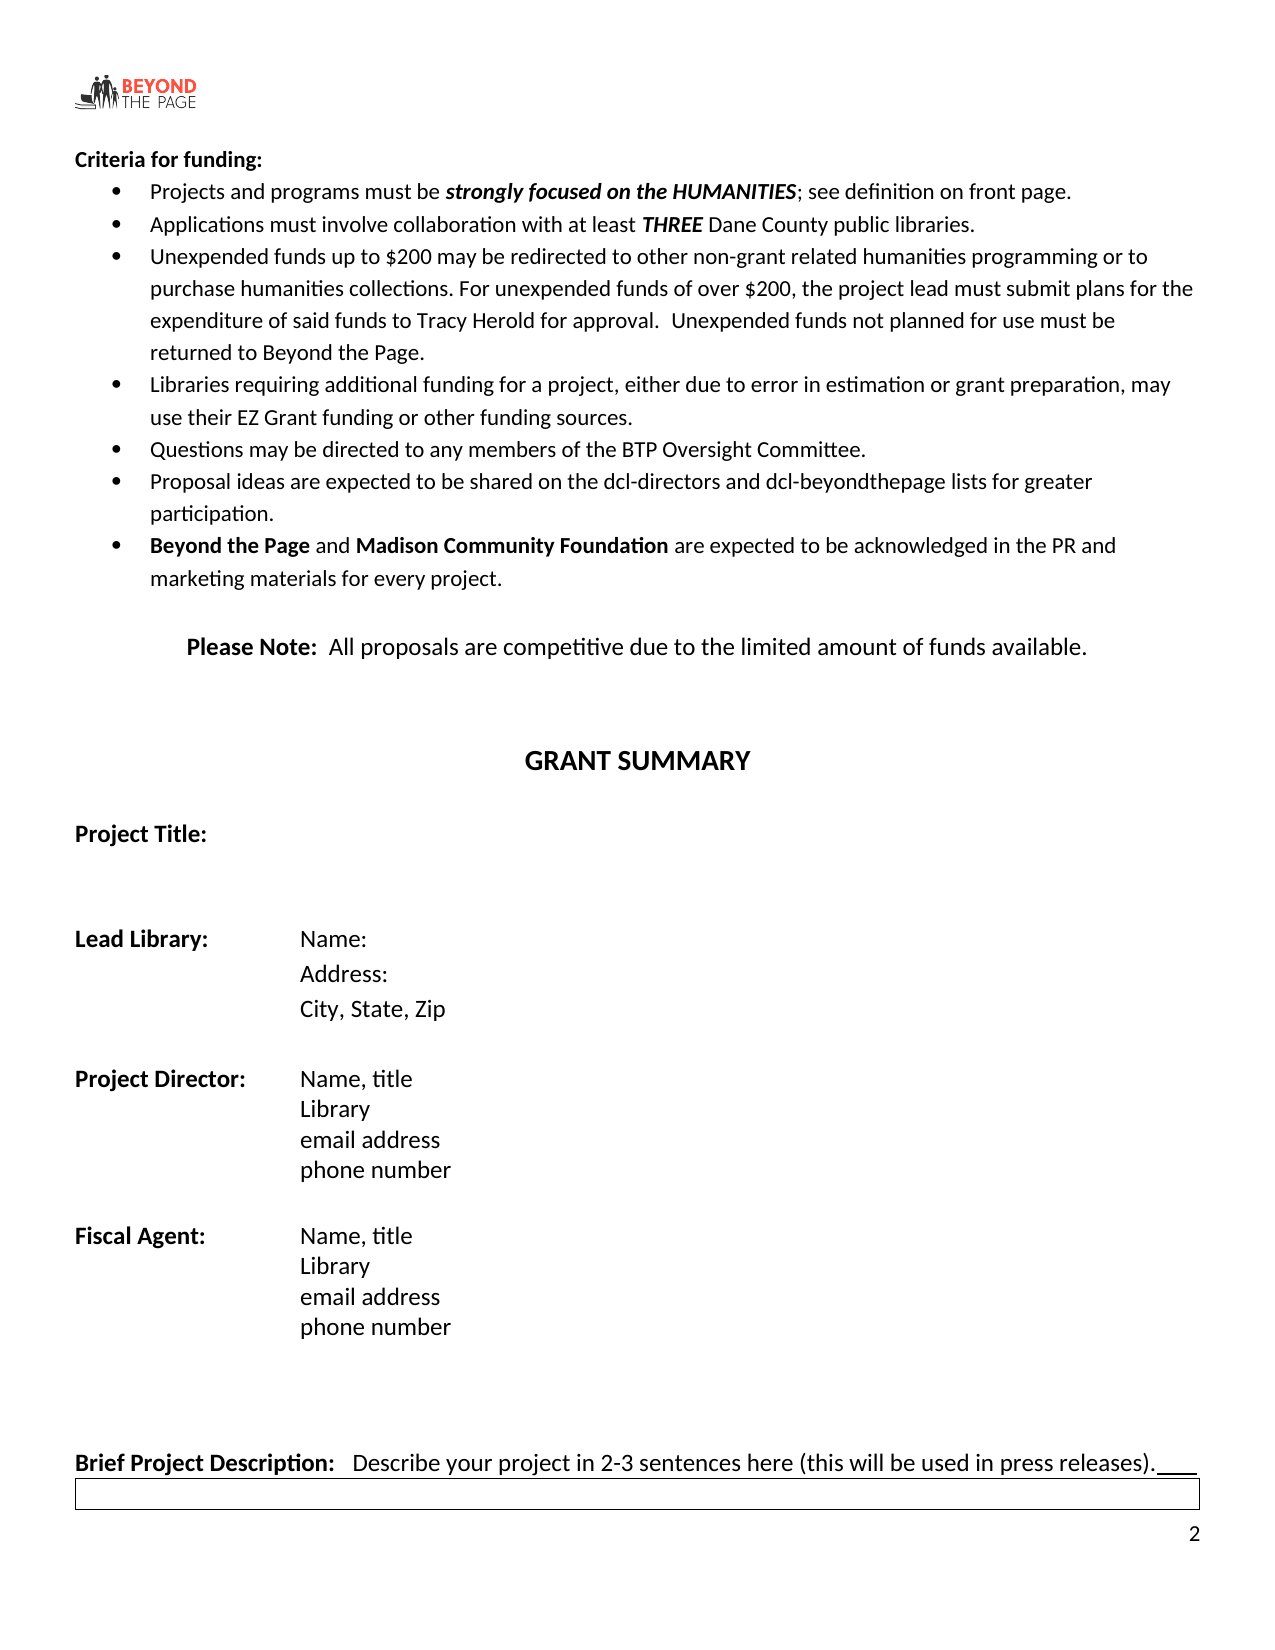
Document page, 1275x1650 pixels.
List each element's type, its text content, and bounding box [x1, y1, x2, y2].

picture [75, 75, 198, 114]
list Unexpended funds up to $200 may be redirected to other non-grant related humanities programming or to purchase humanities collections. For unexpended funds of over $200, the project lead must submit plans for the expenditure of said funds to Tracy Herold for approval. Unexpended funds not planned for use must be returned to Beyond the Page. [112, 242, 1200, 366]
list Libraries requiring additional funding for a project, either due to error in estimation or grant preparation, may use their EZ Grant funding or other funding sources. [112, 371, 1200, 431]
text Criteria for funding: [75, 145, 1200, 173]
text Lead Library: Name: [75, 923, 1200, 953]
text Project Title: [75, 818, 1200, 848]
subtitle email address [75, 1281, 1200, 1311]
subtitle Project Director: Name, title Library [75, 1063, 1200, 1124]
list Questions may be directed to any members of the BTP Oversight Committee. [112, 435, 1200, 463]
subtitle Fiscal Agent: Name, title Library [75, 1220, 1200, 1281]
subtitle Brief Project Description: Describe your project in 2-3 sentences here (this will be used in press releases). [75, 1447, 1200, 1477]
table_header [76, 1479, 1199, 1509]
subtitle phone number [75, 1311, 1200, 1342]
subtitle phone number [75, 1154, 1200, 1185]
list Applications must involve collaboration with at least THREE Dane County public libraries. [112, 210, 1200, 238]
text Please Note: All proposals are competitive due to the limited amount of funds available. [75, 631, 1200, 661]
list Beyond the Page and Madison Community Foundation are expected to be acknowledged in the PR and marketing materials for every project. [112, 532, 1200, 592]
list Proposal ideas are expected to be shared on the dcl-directors and dcl-beyondthepage lists for greater participation. [112, 467, 1200, 527]
text GRANT SUMMARY [75, 742, 1200, 777]
text Address: [75, 958, 1200, 988]
subtitle email address [75, 1124, 1200, 1154]
list Projects and programs must be strongly focused on the HUMANITIES; see definition on front page. [112, 177, 1200, 206]
text City, State, Zip [75, 993, 1200, 1023]
